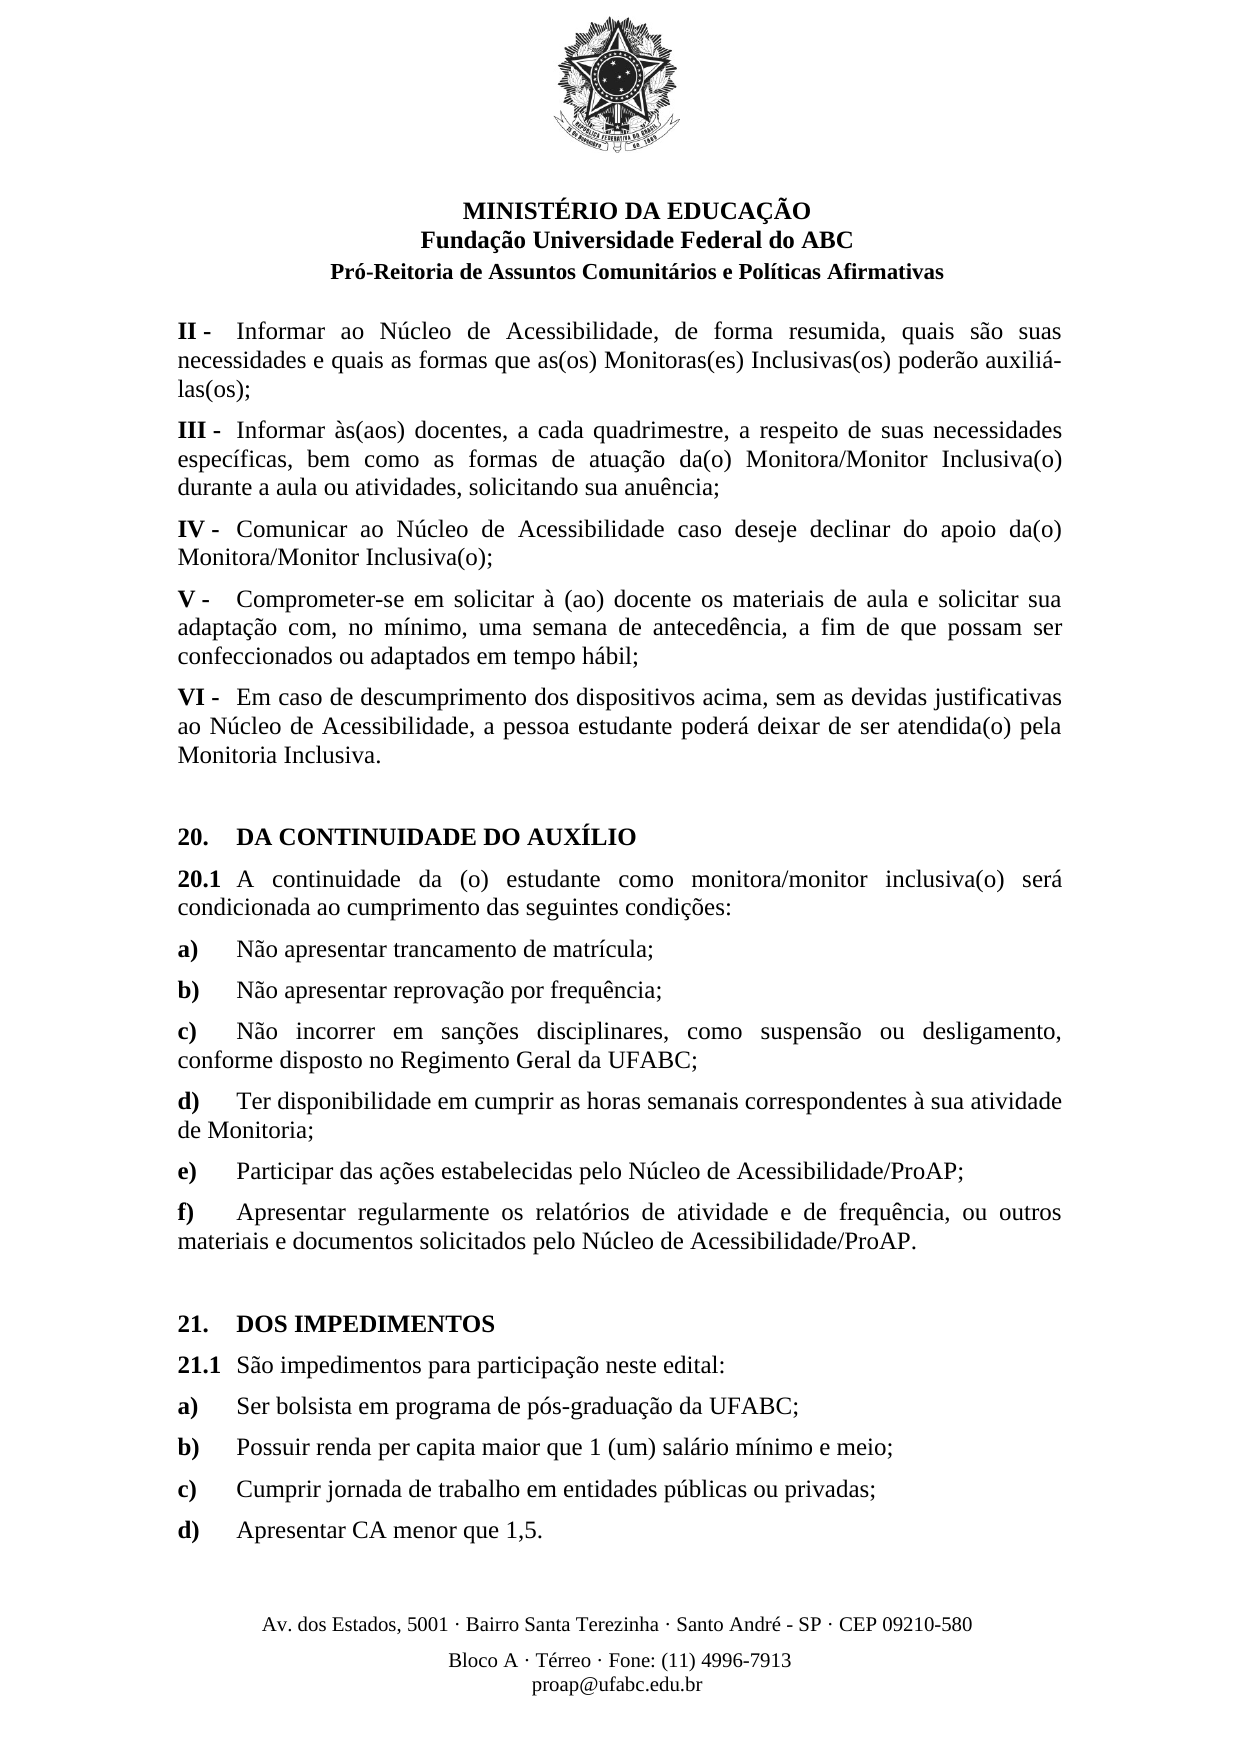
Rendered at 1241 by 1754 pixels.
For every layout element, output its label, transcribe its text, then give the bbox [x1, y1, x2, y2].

list Ser bolsista em programa de pós-graduação da UFABC; [177, 1391, 1063, 1420]
list Possuir renda per capita maior que 1 (um) salário mínimo e meio; [177, 1432, 1063, 1461]
list Não apresentar trancamento de matrícula; [177, 934, 1063, 962]
list Comunicar ao Núcleo de Acessibilidade caso deseje declinar do apoio da(o) Monitora/Monitor Inclusiva(o); [177, 514, 1063, 571]
list A continuidade da (o) estudante como monitora/monitor inclusiva(o) será condicionada ao cumprimento das seguintes condições: [177, 864, 1063, 921]
list Em caso de descumprimento dos dispositivos acima, sem as devidas justificativas ao Núcleo de Acessibilidade, a pessoa estudante poderá deixar de ser atendida(o) pela Monitoria Inclusiva. [177, 682, 1063, 769]
list São impedimentos para participação neste edital: [177, 1350, 1063, 1379]
list Ter disponibilidade em cumprir as horas semanais correspondentes à sua atividade de Monitoria; [177, 1086, 1063, 1144]
list DA CONTINUIDADE DO AUXÍLIO [177, 822, 1063, 851]
list Cumprir jornada de trabalho em entidades públicas ou privadas; [177, 1474, 1063, 1502]
list Informar ao Núcleo de Acessibilidade, de forma resumida, quais são suas necessidades e quais as formas que as(os) Monitoras(es) Inclusivas(os) poderão auxiliá-las(os); [177, 316, 1063, 402]
list Apresentar CA menor que 1,5. [177, 1515, 1063, 1544]
list Apresentar regularmente os relatórios de atividade e de frequência, ou outros materiais e documentos solicitados pelo Núcleo de Acessibilidade/ProAP. [177, 1197, 1063, 1255]
list Informar às(aos) docentes, a cada quadrimestre, a respeito de suas necessidades específicas, bem como as formas de atuação da(o) Monitora/Monitor Inclusiva(o) durante a aula ou atividades, solicitando sua anuência; [177, 415, 1063, 501]
list Não apresentar reprovação por frequência; [177, 975, 1063, 1004]
list Comprometer-se em solicitar à (ao) docente os materiais de aula e solicitar sua adaptação com, no mínimo, uma semana de antecedência, a fim de que possam ser confeccionados ou adaptados em tempo hábil; [177, 584, 1063, 670]
list Participar das ações estabelecidas pelo Núcleo de Acessibilidade/ProAP; [177, 1156, 1063, 1185]
list DOS IMPEDIMENTOS [177, 1309, 1063, 1337]
list Não incorrer em sanções disciplinares, como suspensão ou desligamento, conforme disposto no Regimento Geral da UFABC; [177, 1016, 1063, 1074]
picture [553, 16, 680, 153]
